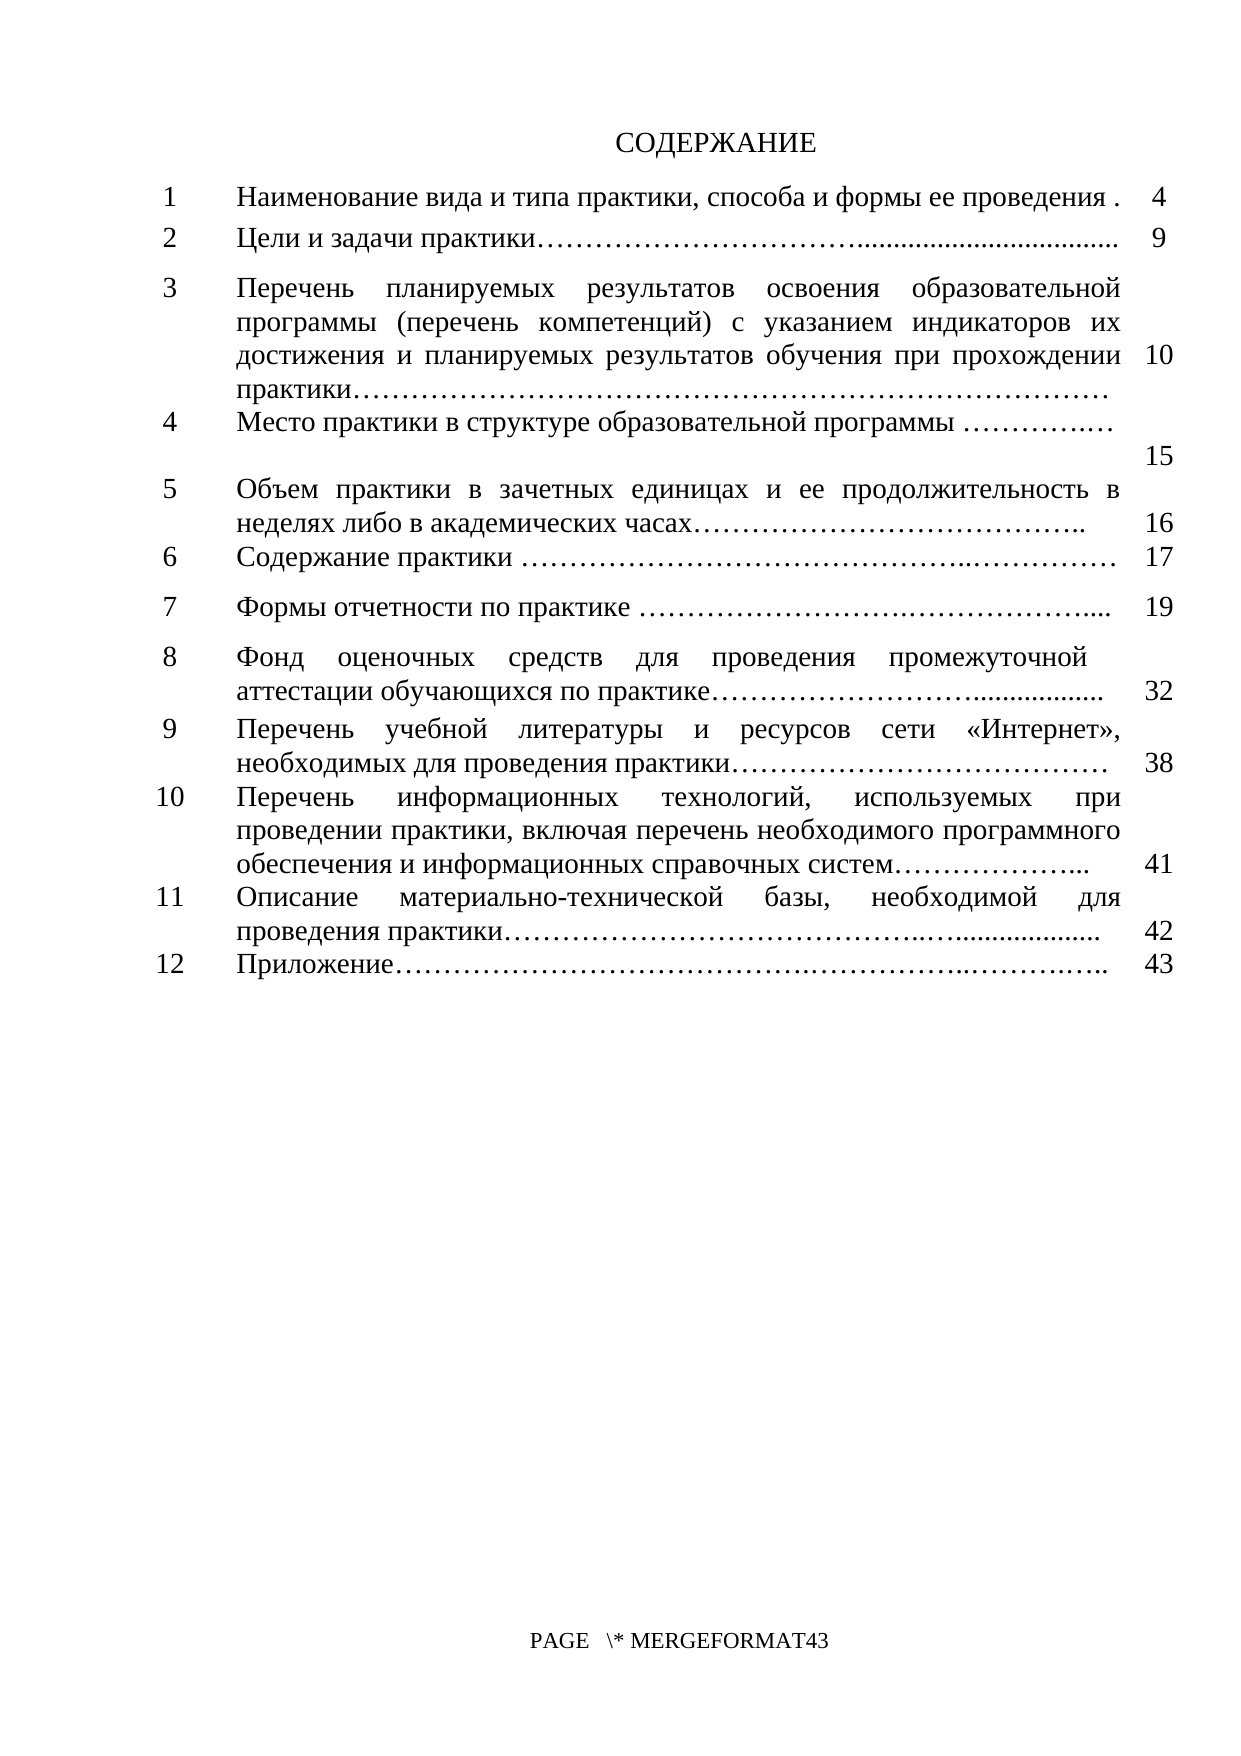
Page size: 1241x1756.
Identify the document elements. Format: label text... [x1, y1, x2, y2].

table_cell Фонд оценочных средств для проведения промежуточной аттестации обучающихся по практике……………………….................. [236, 639, 1122, 712]
table_cell 4 [148, 405, 236, 472]
table_cell 11 [148, 879, 236, 946]
table_cell Содержание практики ………………………………………..…………… [236, 539, 1122, 589]
table_cell Место практики в структуре образовательной программы ………….… [236, 405, 1122, 472]
table_cell Объем практики в зачетных единицах и ее продолжительность в неделях либо в академических часах………………………………….. [236, 472, 1122, 539]
table_header Наименование вида и типа практики, способа и формы ее проведения . [236, 179, 1122, 220]
table_cell 10 [1122, 270, 1196, 404]
table_cell 15 [1122, 405, 1196, 472]
table_cell 19 [1122, 589, 1196, 639]
table_cell Описание материально-технической базы, необходимой для проведения практики……………………………………..….................... [236, 879, 1122, 946]
table_cell Приложение…………………………………….……………..……….….. [236, 946, 1122, 988]
table_cell Перечень планируемых результатов освоения образовательной программы (перечень компетенций) с указанием индикаторов их достижения и планируемых результатов обучения при прохождении практики…………………………………………………………………… [236, 270, 1122, 404]
table_cell 9 [148, 712, 236, 779]
text СОДЕРЖАНИЕ [177, 125, 1181, 158]
table_cell 5 [148, 472, 236, 539]
table_cell 12 [148, 946, 236, 988]
table_cell 41 [1122, 779, 1196, 879]
table_cell Перечень учебной литературы и ресурсов сети «Интернет», необходимых для проведения практики………………………………… [236, 712, 1122, 779]
table_cell 42 [1122, 879, 1196, 946]
table_header 4 [1122, 179, 1196, 220]
table_cell 10 [148, 779, 236, 879]
table_cell Перечень информационных технологий, используемых при проведении практики, включая перечень необходимого программного обеспечения и информационных справочных систем………………... [236, 779, 1122, 879]
table_cell 32 [1122, 639, 1196, 712]
table_cell 16 [1122, 472, 1196, 539]
table_cell 8 [148, 639, 236, 712]
table_cell 2 [148, 220, 236, 270]
table_cell 7 [148, 589, 236, 639]
table_cell Формы отчетности по практике ……………………….……………….... [236, 589, 1122, 639]
table_cell 3 [148, 270, 236, 404]
table_cell 6 [148, 539, 236, 589]
table_cell 43 [1122, 946, 1196, 988]
table_cell 9 [1122, 220, 1196, 270]
table_header 1 [148, 179, 236, 220]
table_cell 38 [1122, 712, 1196, 779]
table_cell 17 [1122, 539, 1196, 589]
table_cell Цели и задачи практики…………………………….................................... [236, 220, 1122, 270]
